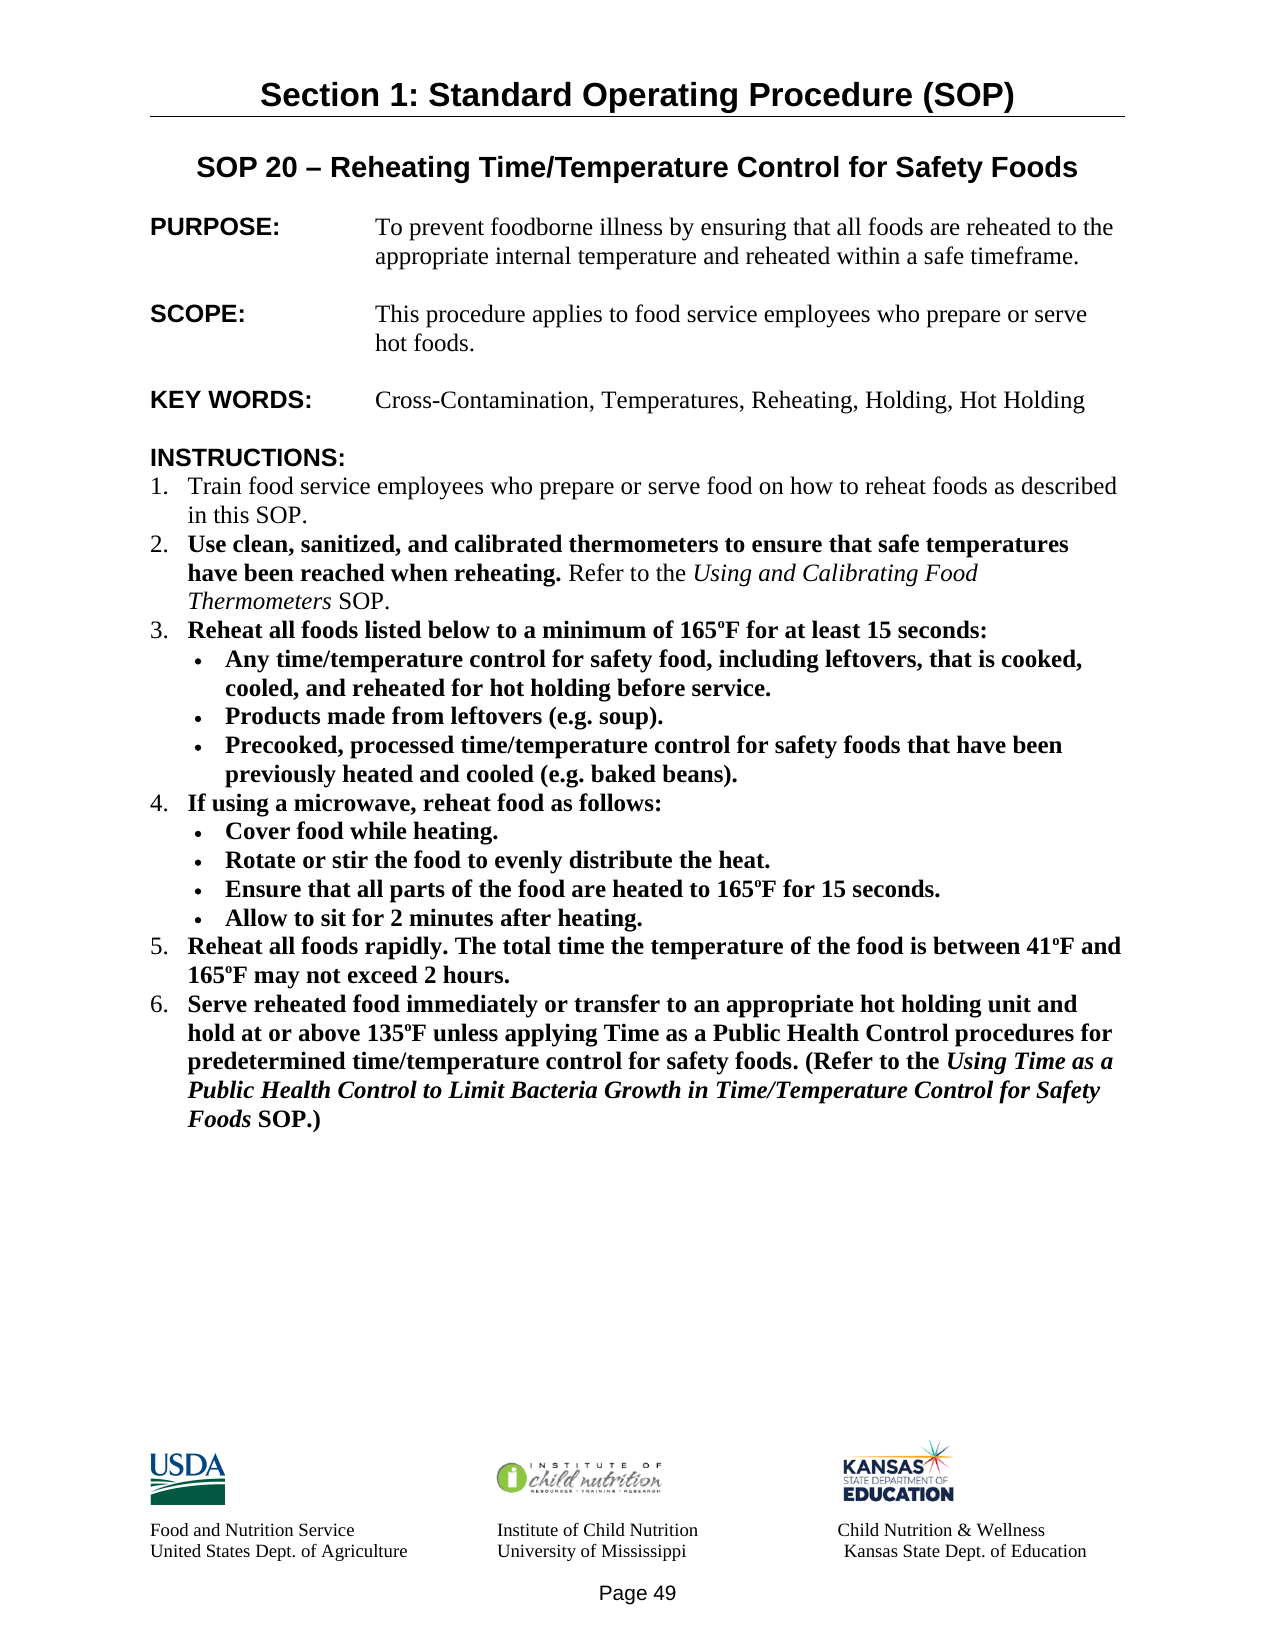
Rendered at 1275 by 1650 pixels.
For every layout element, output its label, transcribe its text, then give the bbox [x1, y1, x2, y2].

text KEY WORDS: Cross-Contamination, Temperatures, Reheating, Holding, Hot Holding [150, 385, 1125, 414]
list Allow to sit for 2 minutes after heating. [195, 903, 1125, 931]
picture [834, 1436, 967, 1505]
list Cover food while heating. [195, 816, 1125, 845]
picture [487, 1447, 681, 1505]
list Ensure that all parts of the food are heated to 165oF for 15 seconds. [195, 874, 1125, 903]
list Precooked, processed time/temperature control for safety foods that have been previously heated and cooled (e.g. baked beans). [195, 730, 1125, 788]
list If using a microwave, reheat food as follows: [150, 788, 1125, 816]
list Serve reheated food immediately or transfer to an appropriate hot holding unit and hold at or above 135oF unless applying Time as a Public Health Control procedures for predetermined time/temperature control for safety foods. (Refer to the Using Time as a Public Health Control to Limit Bacteria Growth in Time/Temperature Control for Safety Foods SOP.) [150, 989, 1125, 1133]
list Reheat all foods rapidly. The total time the temperature of the food is between 41oF and 165oF may not exceed 2 hours. [150, 931, 1125, 989]
text PURPOSE: To prevent foodborne illness by ensuring that all foods are reheated to the appropriate internal temperature and reheated within a safe timeframe. [150, 212, 1125, 270]
list Reheat all foods listed below to a minimum of 165oF for at least 15 seconds: [150, 615, 1125, 644]
list Use clean, sanitized, and calibrated thermometers to ensure that safe temperatures have been reached when reheating. Refer to the Using and Calibrating Food Thermometers SOP. [150, 529, 1125, 615]
subtitle SOP 20 – Reheating Time/Temperature Control for Safety Foods [150, 150, 1125, 184]
picture [150, 1453, 226, 1505]
list Rotate or stir the food to evenly distribute the heat. [195, 845, 1125, 874]
text SCOPE: This procedure applies to food service employees who prepare or serve hot foods. [150, 299, 1125, 356]
list Products made from leftovers (e.g. soup). [195, 701, 1125, 730]
list Train food service employees who prepare or serve food on how to reheat foods as described in this SOP. [150, 471, 1125, 529]
text INSTRUCTIONS: [150, 443, 1125, 471]
list Any time/temperature control for safety food, including leftovers, that is cooked, cooled, and reheated for hot holding before service. [195, 644, 1125, 701]
